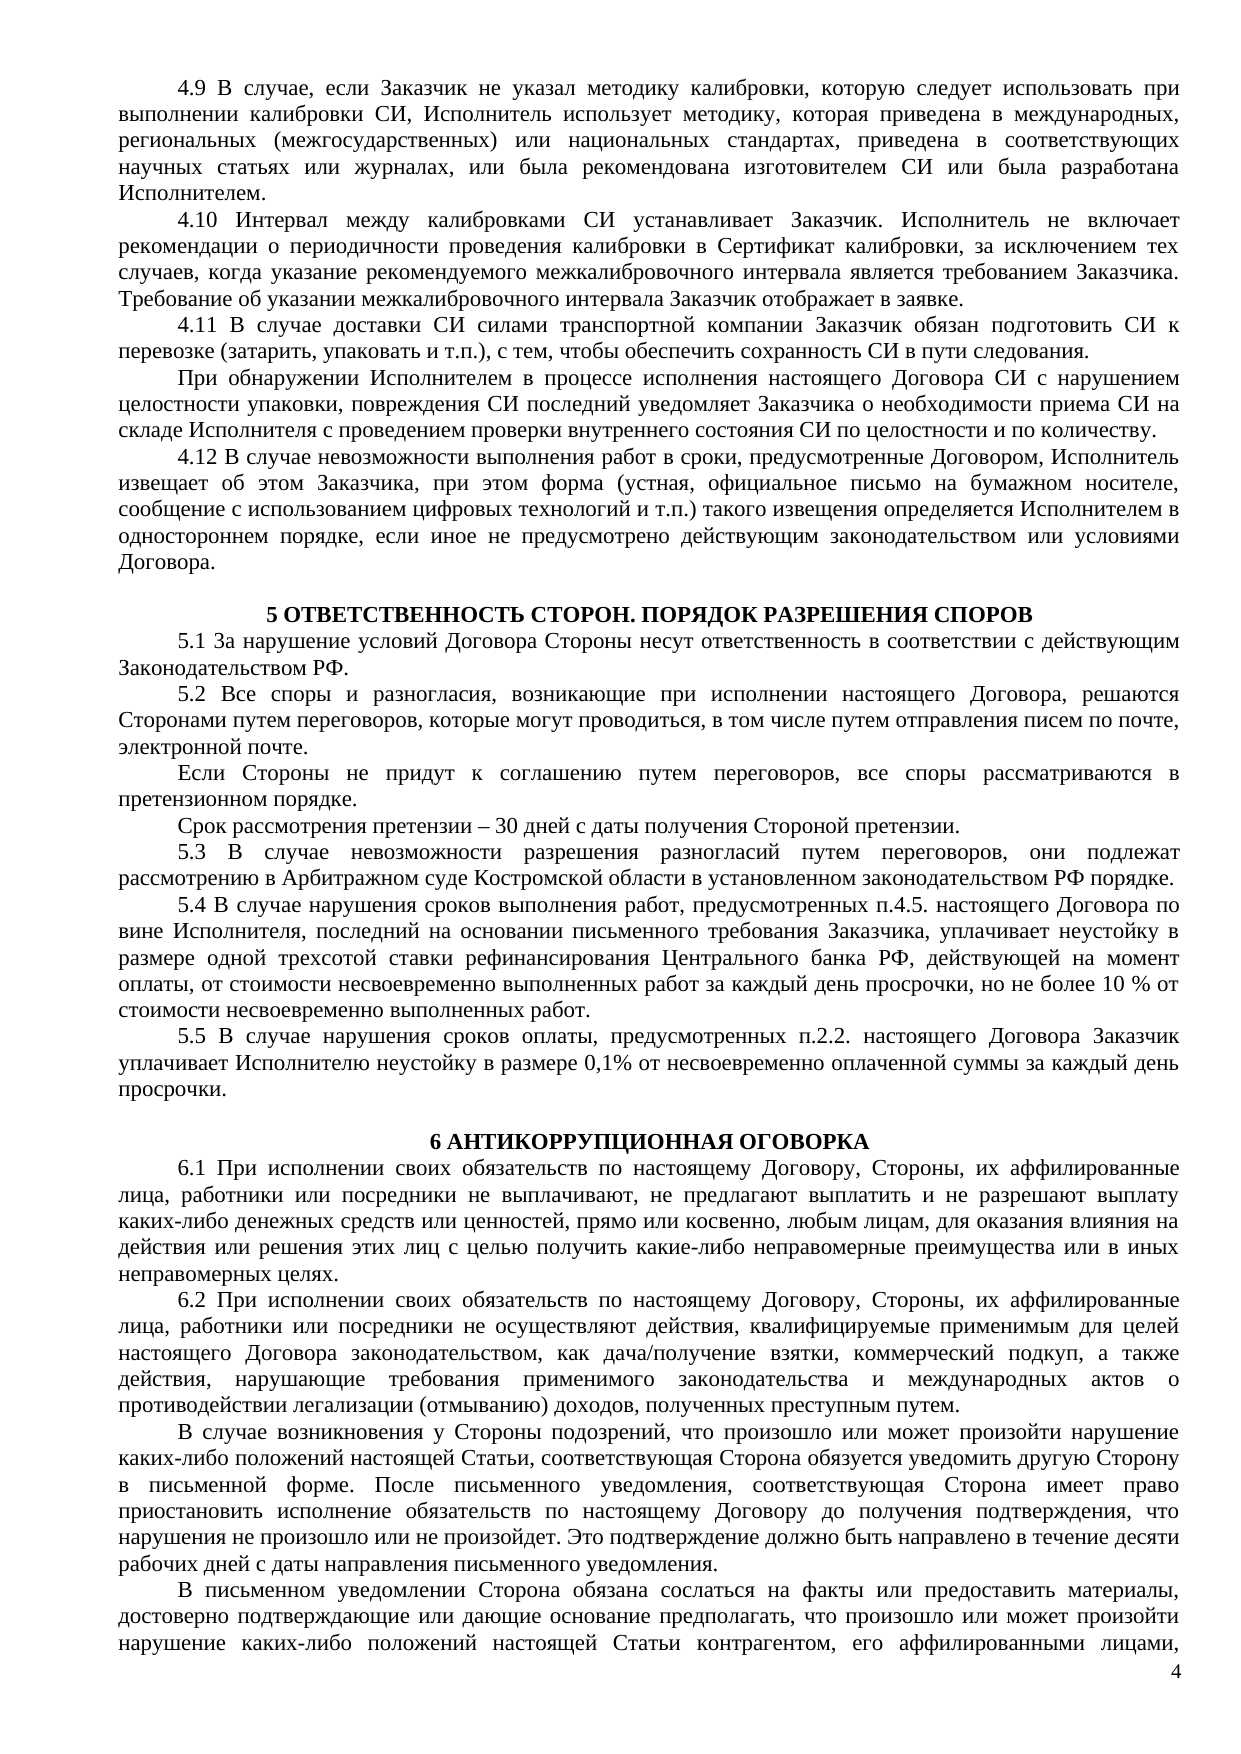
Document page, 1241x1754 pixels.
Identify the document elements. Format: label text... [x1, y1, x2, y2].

text 6.1 При исполнении своих обязательств по настоящему Договору, Стороны, их аффилированные лица, работники или посредники не выплачивают, не предлагают выплатить и не разрешают выплату каких-либо денежных средств или ценностей, прямо или косвенно, любым лицам, для оказания влияния на действия или решения этих лиц с целью получить какие-либо неправомерные преимущества или в иных неправомерных целях. [118, 1154, 1181, 1286]
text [118, 1576, 1181, 1655]
text 4.10 Интервал между калибровками СИ устанавливает Заказчик. Исполнитель не включает рекомендации о периодичности проведения калибровки в Сертификат калибровки, за исключением тех случаев, когда указание рекомендуемого межкалибровочного интервала является требованием Заказчика. Требование об указании межкалибровочного интервала Заказчик отображает в заявке. [118, 206, 1181, 311]
text 5.1 3а нарушение условий Договора Стороны несут ответственность в соответствии с действующим Законодательством РФ. [118, 627, 1181, 680]
text 6.2 При исполнении своих обязательств по настоящему Договору, Стороны, их аффилированные лица, работники или посредники не осуществляют действия, квалифицируемые применимым для целей настоящего Договора законодательством, как дача/получение взятки, коммерческий подкуп, а также действия, нарушающие требования применимого законодательства и международных актов о противодействии легализации (отмыванию) доходов, полученных преступным путем. [118, 1286, 1181, 1418]
text В случае возникновения у Стороны подозрений, что произошло или может произойти нарушение каких-либо положений настоящей Статьи, соответствующая Сторона обязуется уведомить другую Сторону в письменной форме. После письменного уведомления, соответствующая Сторона имеет право приостановить исполнение обязательств по настоящему Договору до получения подтверждения, что нарушения не произошло или не произойдет. Это подтверждение должно быть направлено в течение десяти рабочих дней с даты направления письменного уведомления. [118, 1418, 1181, 1576]
text 5.5 В случае нарушения сроков оплаты, предусмотренных п.2.2. настоящего Договора Заказчик уплачивает Исполнителю неустойку в размере 0,1% от несвоевременно оплаченной суммы за каждый день просрочки. [118, 1023, 1181, 1102]
text Срок рассмотрения претензии – 30 дней с даты получения Стороной претензии. [118, 812, 1181, 838]
text Если Стороны не придут к соглашению путем переговоров, все споры рассматриваются в претензионном порядке. [118, 759, 1181, 812]
text 5.3 В случае невозможности разрешения разногласий путем переговоров, они подлежат рассмотрению в Арбитражном суде Костромской области в установленном законодательством РФ порядке. [118, 838, 1181, 891]
text 5 ОТВЕТСТВЕННОСТЬ СТОРОН. ПОРЯДОК РАЗРЕШЕНИЯ СПОРОВ [118, 601, 1181, 627]
text При обнаружении Исполнителем в процессе исполнения настоящего Договора СИ с нарушением целостности упаковки, повреждения СИ последний уведомляет Заказчика о необходимости приема СИ на складе Исполнителя с проведением проверки внутреннего состояния СИ по целостности и по количеству. [118, 364, 1181, 443]
text 5.2 Все споры и разногласия, возникающие при исполнении настоящего Договора, решаются Сторонами путем переговоров, которые могут проводиться, в том числе путем отправления писем по почте, электронной почте. [118, 680, 1181, 759]
text 4.11 В случае доставки СИ силами транспортной компании Заказчик обязан подготовить СИ к перевозке (затарить, упаковать и т.п.), с тем, чтобы обеспечить сохранность СИ в пути следования. [118, 311, 1181, 364]
text 4.9 В случае, если Заказчик не указал методику калибровки, которую следует использовать при выполнении калибровки СИ, Исполнитель использует методику, которая приведена в международных, региональных (межгосударственных) или национальных стандартах, приведена в соответствующих научных статьях или журналах, или была рекомендована изготовителем СИ или была разработана Исполнителем. [118, 74, 1181, 206]
text 4.12 В случае невозможности выполнения работ в сроки, предусмотренные Договором, Исполнитель извещает об этом Заказчика, при этом форма (устная, официальное письмо на бумажном носителе, сообщение с использованием цифровых технологий и т.п.) такого извещения определяется Исполнителем в одностороннем порядке, если иное не предусмотрено действующим законодательством или условиями Договора. [118, 443, 1181, 574]
text 5.4 В случае нарушения сроков выполнения работ, предусмотренных п.4.5. настоящего Договора по вине Исполнителя, последний на основании письменного требования Заказчика, уплачивает неустойку в размере одной трехсотой ставки рефинансирования Центрального банка РФ, действующей на момент оплаты, от стоимости несвоевременно выполненных работ за каждый день просрочки, но не более 10 % от стоимости несвоевременно выполненных работ. [118, 891, 1181, 1023]
text 6 АНТИКОРРУПЦИОННАЯ ОГОВОРКА [118, 1128, 1181, 1154]
